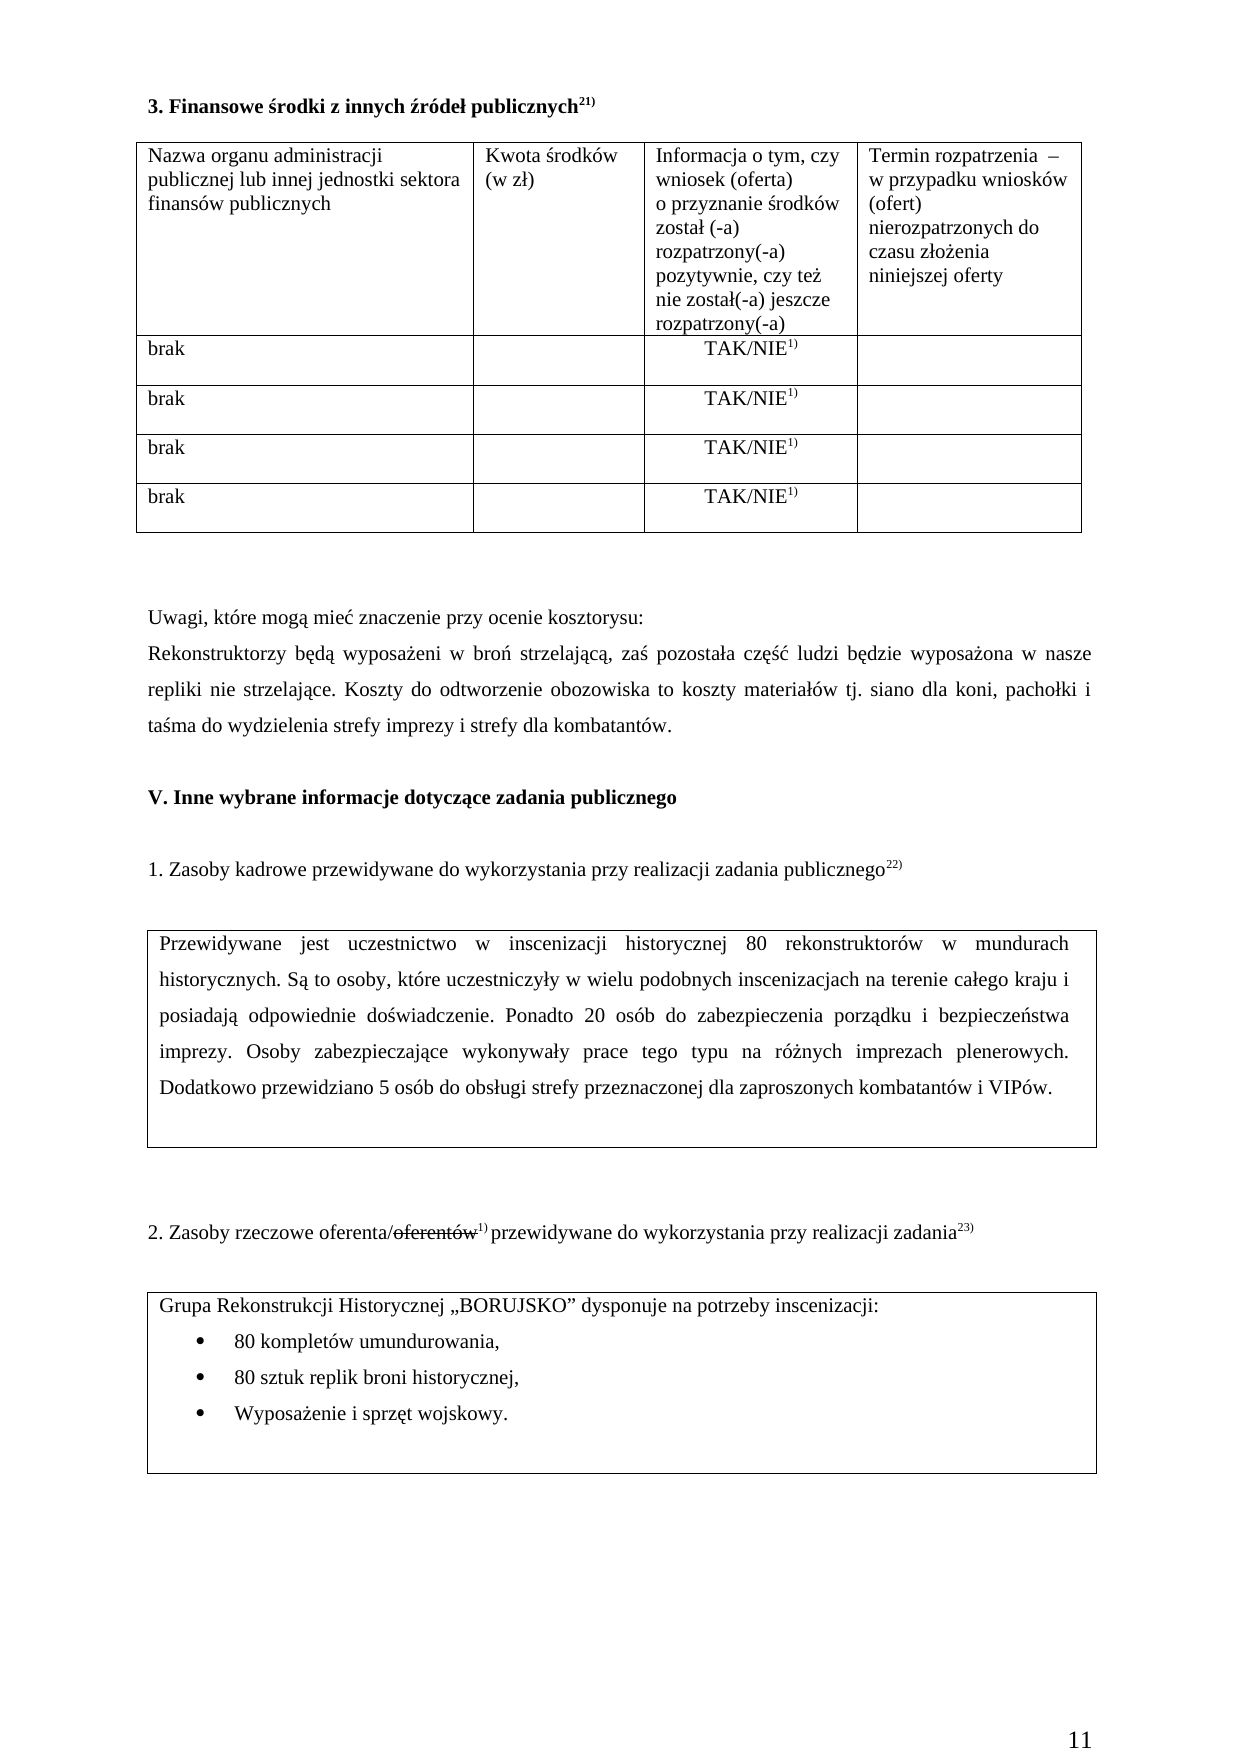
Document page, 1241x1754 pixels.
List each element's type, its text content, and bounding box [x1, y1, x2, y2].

text 2. Zasoby rzeczowe oferenta/oferentów1) przewidywane do wykorzystania przy realizacji zadania23) [148, 1220, 1078, 1244]
table_cell [858, 386, 1081, 434]
table_cell [858, 484, 1081, 532]
table_cell [474, 435, 644, 483]
table_cell [474, 386, 644, 434]
text 3. Finansowe środki z innych źródeł publicznych21) [148, 94, 1092, 118]
table_header Informacja o tym, czy wniosek (oferta) o przyznanie środków został (-a) rozpatrzony(-a) pozytywnie, czy też nie został(-a) jeszcze rozpatrzony(-a) [645, 143, 857, 335]
text 1. Zasoby kadrowe przewidywane do wykorzystania przy realizacji zadania publicznego22) [148, 857, 1078, 881]
table_cell TAK/NIE1) [645, 435, 857, 483]
table_header Nazwa organu administracji publicznej lub innej jednostki sektora finansów publicznych [137, 143, 473, 335]
text Rekonstruktorzy będą wyposażeni w broń strzelającą, zaś pozostała część ludzi będzie wyposażona w nasze repliki nie strzelające. Koszty do odtworzenie obozowiska to koszty materiałów tj. siano dla koni, pachołki i taśma do wydzielenia strefy imprezy i strefy dla kombatantów. [148, 641, 1092, 737]
table_cell [474, 484, 644, 532]
table_cell TAK/NIE1) [645, 386, 857, 434]
table_cell TAK/NIE1) [645, 484, 857, 532]
table_cell [474, 336, 644, 384]
table_cell brak [137, 484, 473, 532]
text Uwagi, które mogą mieć znaczenie przy ocenie kosztorysu: [148, 605, 1092, 629]
table_cell [858, 435, 1081, 483]
table_cell brak [137, 336, 473, 384]
table_header Grupa Rekonstrukcji Historycznej „BORUJSKO” dysponuje na potrzeby inscenizacji: 80 kompletów umundurowania, 80 sztuk replik broni historycznej, Wyposażenie i sprzęt wojskowy. [148, 1293, 1096, 1473]
text V. Inne wybrane informacje dotyczące zadania publicznego [148, 785, 1078, 809]
table_header Kwota środków (w zł) [474, 143, 644, 335]
table_header Przewidywane jest uczestnictwo w inscenizacji historycznej 80 rekonstruktorów w mundurach historycznych. Są to osoby, które uczestniczyły w wielu podobnych inscenizacjach na terenie całego kraju i posiadają odpowiednie doświadczenie. Ponadto 20 osób do zabezpieczenia porządku i bezpieczeństwa imprezy. Osoby zabezpieczające wykonywały prace tego typu na różnych imprezach plenerowych. Dodatkowo przewidziano 5 osób do obsługi strefy przeznaczonej dla zaproszonych kombatantów i VIPów. [148, 931, 1096, 1147]
table_cell [858, 336, 1081, 384]
table_cell brak [137, 386, 473, 434]
table_header Termin rozpatrzenia – w przypadku wniosków (ofert) nierozpatrzonych do czasu złożenia niniejszej oferty [858, 143, 1081, 335]
table_cell brak [137, 435, 473, 483]
table_cell TAK/NIE1) [645, 336, 857, 384]
